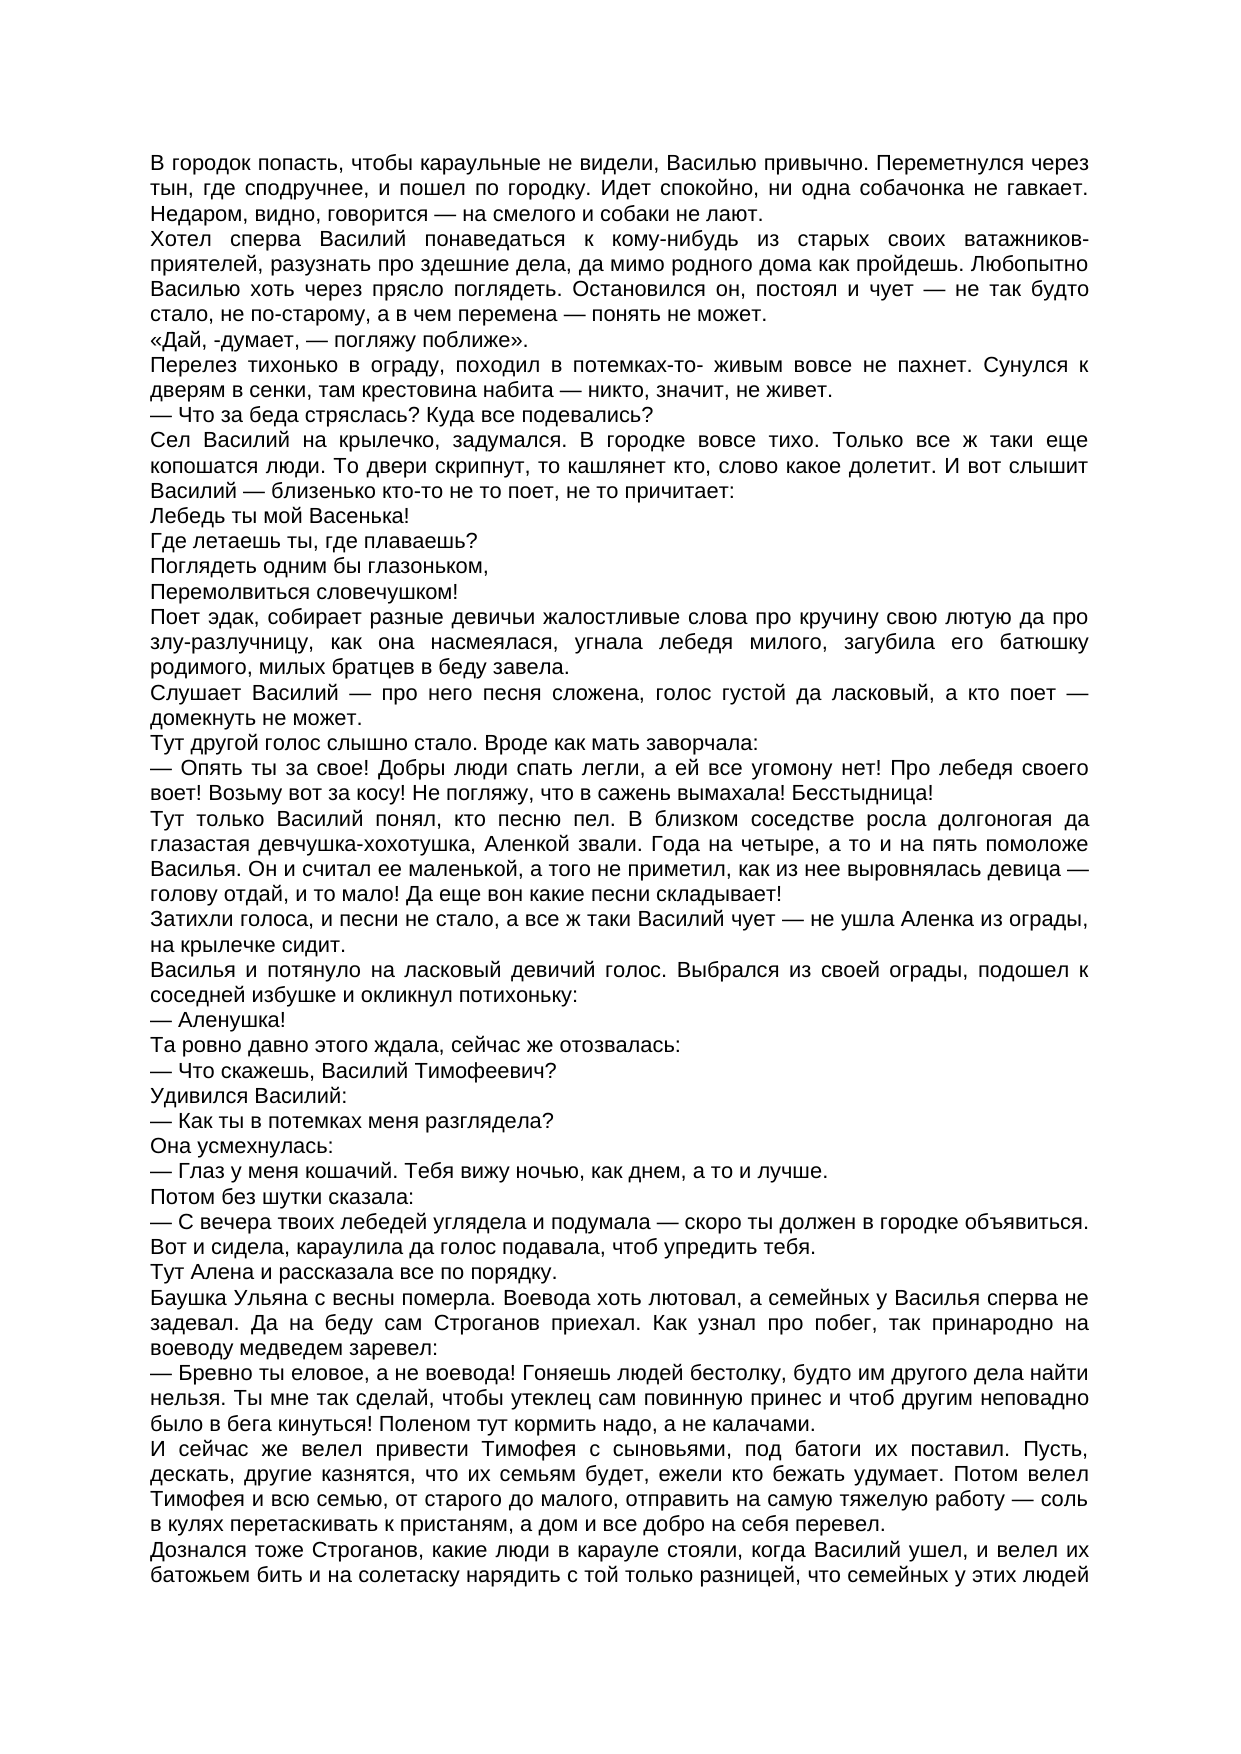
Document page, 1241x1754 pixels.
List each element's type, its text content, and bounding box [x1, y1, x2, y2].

text — Опять ты за свое! Добры люди спать легли, а ей все угомону нет! Про лебедя своего воет! Возьму вот за косу! Не погляжу, что в сажень вымахала! Бесстыдница! [150, 755, 1090, 805]
text — Аленушка! [150, 1007, 1090, 1032]
text — С вечера твоих лебедей углядела и подумала — скоро ты должен в городке объявиться. Вот и сидела, караулила да голос подавала, чтоб упредить тебя. [150, 1209, 1090, 1259]
text Тут другой голос слышно стало. Вроде как мать заворчала: [150, 730, 1090, 755]
text «Дай, -думает, — погляжу поближе». [150, 326, 1090, 352]
text — Как ты в потемках меня разглядела? [150, 1108, 1090, 1133]
text Хотел сперва Василий понаведаться к кому-нибудь из старых своих ватажников- приятелей, разузнать про здешние дела, да мимо родного дома как пройдешь. Любопытно Василью хоть через прясло поглядеть. Остановился он, постоял и чует — не так будто стало, не по-старому, а в чем перемена — понять не может. [150, 226, 1090, 326]
text Поглядеть одним бы глазоньком, [150, 553, 1090, 578]
text Перемолвиться словечушком! [150, 578, 1090, 604]
text Баушка Ульяна с весны померла. Воевода хоть лютовал, а семейных у Василья сперва не задевал. Да на беду сам Строганов приехал. Как узнал про побег, так принародно на воеводу медведем заревел: [150, 1284, 1090, 1360]
text Слушает Василий — про него песня сложена, голос густой да ласковый, а кто поет — домекнуть не может. [150, 679, 1090, 730]
text Она усмехнулась: [150, 1133, 1090, 1158]
text Василья и потянуло на ласковый девичий голос. Выбрался из своей ограды, подошел к соседней избушке и окликнул потихоньку: [150, 957, 1090, 1007]
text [150, 1536, 1090, 1587]
text Лебедь ты мой Васенька! [150, 503, 1090, 528]
text Сел Василий на крылечко, задумался. В городке вовсе тихо. Только все ж таки еще копошатся люди. То двери скрипнут, то кашлянет кто, слово какое долетит. И вот слышит Василий — близенько кто-то не то поет, не то причитает: [150, 427, 1090, 503]
text Потом без шутки сказала: [150, 1183, 1090, 1209]
text — Что за беда стряслась? Куда все подевались? [150, 402, 1090, 427]
text И сейчас же велел привести Тимофея с сыновьями, под батоги их поставил. Пусть, дескать, другие казнятся, что их семьям будет, ежели кто бежать удумает. Потом велел Тимофея и всю семью, от старого до малого, отправить на самую тяжелую работу — соль в кулях перетаскивать к пристаням, а дом и все добро на себя перевел. [150, 1436, 1090, 1536]
text Перелез тихонько в ограду, походил в потемках-то- живым вовсе не пахнет. Сунулся к дверям в сенки, там крестовина набита — никто, значит, не живет. [150, 352, 1090, 402]
text Затихли голоса, и песни не стало, а все ж таки Василий чует — не ушла Аленка из ограды, на крылечке сидит. [150, 906, 1090, 957]
text Где летаешь ты, где плаваешь? [150, 528, 1090, 553]
text Поет эдак, собирает разные девичьи жалостливые слова про кручину свою лютую да про злу-разлучницу, как она насмеялася, угнала лебедя милого, загубила его батюшку родимого, милых братцев в беду завела. [150, 604, 1090, 679]
text В городок попасть, чтобы караульные не видели, Василью привычно. Переметнулся через тын, где сподручнее, и пошел по городку. Идет спокойно, ни одна собачонка не гавкает. Недаром, видно, говорится — на смелого и собаки не лают. [150, 150, 1090, 226]
text — Что скажешь, Василий Тимофеевич? [150, 1057, 1090, 1083]
text Тут Алена и рассказала все по порядку. [150, 1259, 1090, 1284]
text Удивился Василий: [150, 1083, 1090, 1108]
text — Глаз у меня кошачий. Тебя вижу ночью, как днем, а то и лучше. [150, 1158, 1090, 1183]
text Тут только Василий понял, кто песню пел. В близком соседстве росла долгоногая да глазастая девчушка-хохотушка, Аленкой звали. Года на четыре, а то и на пять помоложе Василья. Он и считал ее маленькой, а того не приметил, как из нее выровнялась девица — голову отдай, и то мало! Да еще вон какие песни складывает! [150, 805, 1090, 906]
text Та ровно давно этого ждала, сейчас же отозвалась: [150, 1032, 1090, 1057]
text — Бревно ты еловое, а не воевода! Гоняешь людей бестолку, будто им другого дела найти нельзя. Ты мне так сделай, чтобы утеклец сам повинную принес и чтоб другим неповадно было в бега кинуться! Поленом тут кормить надо, а не калачами. [150, 1360, 1090, 1436]
